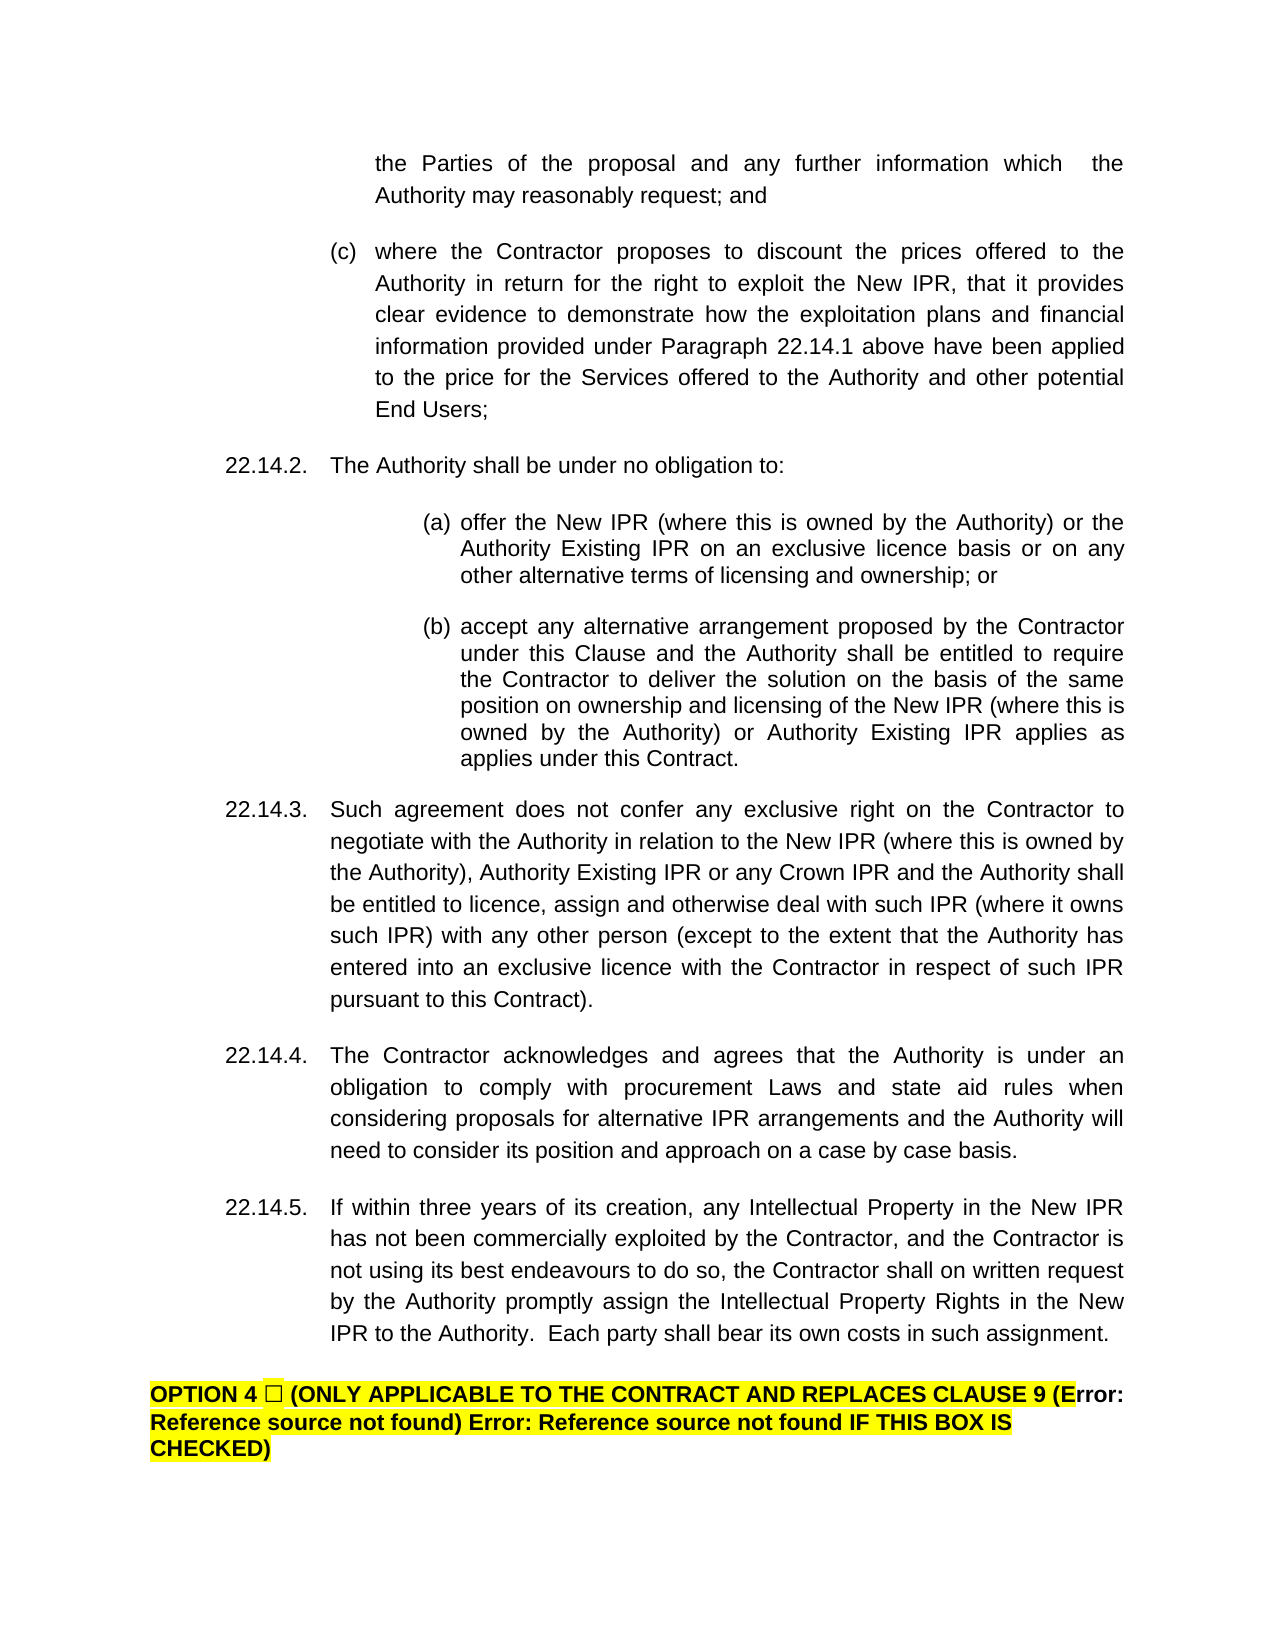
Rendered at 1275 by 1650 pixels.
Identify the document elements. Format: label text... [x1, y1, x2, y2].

text The Authority shall be under no obligation to: [225, 452, 1125, 479]
list offer the New IPR (where this is owned by the Authority) or the Authority Existing IPR on an exclusive licence basis or on any other alternative terms of licensing and ownership; or [423, 509, 1125, 588]
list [330, 150, 1125, 208]
text Such agreement does not confer any exclusive right on the Contractor to negotiate with the Authority in relation to the New IPR (where this is owned by the Authority), Authority Existing IPR or any Crown IPR and the Authority shall be entitled to licence, assign and otherwise deal with such IPR (where it owns such IPR) with any other person (except to the extent that the Authority has entered into an exclusive licence with the Contractor in respect of such IPR pursuant to this Contract). [225, 796, 1125, 1012]
list If within three years of its creation, any Intellectual Property in the New IPR has not been commercially exploited by the Contractor, and the Contractor is not using its best endeavours to do so, the Contractor shall on written request by the Authority promptly assign the Intellectual Property Rights in the New IPR to the Authority. Each party shall bear its own costs in such assignment. [225, 1193, 1125, 1346]
list accept any alternative arrangement proposed by the Contractor under this Clause and the Authority shall be entitled to require the Contractor to deliver the solution on the basis of the same position on ownership and licensing of the New IPR (where this is owned by the Authority) or Authority Existing IPR applies as applies under this Contract. [423, 613, 1125, 771]
text The Contractor acknowledges and agrees that the Authority is under an obligation to comply with procurement Laws and state aid rules when considering proposals for alternative IPR arrangements and the Authority will need to consider its position and approach on a case by case basis. [225, 1042, 1125, 1163]
list where the Contractor proposes to discount the prices offered to the Authority in return for the right to exploit the New IPR, that it provides clear evidence to demonstrate how the exploitation plans and financial information provided under Paragraph 17.14.1 above have been applied to the price for the Services offered to the Authority and other potential End Users; [330, 238, 1125, 422]
